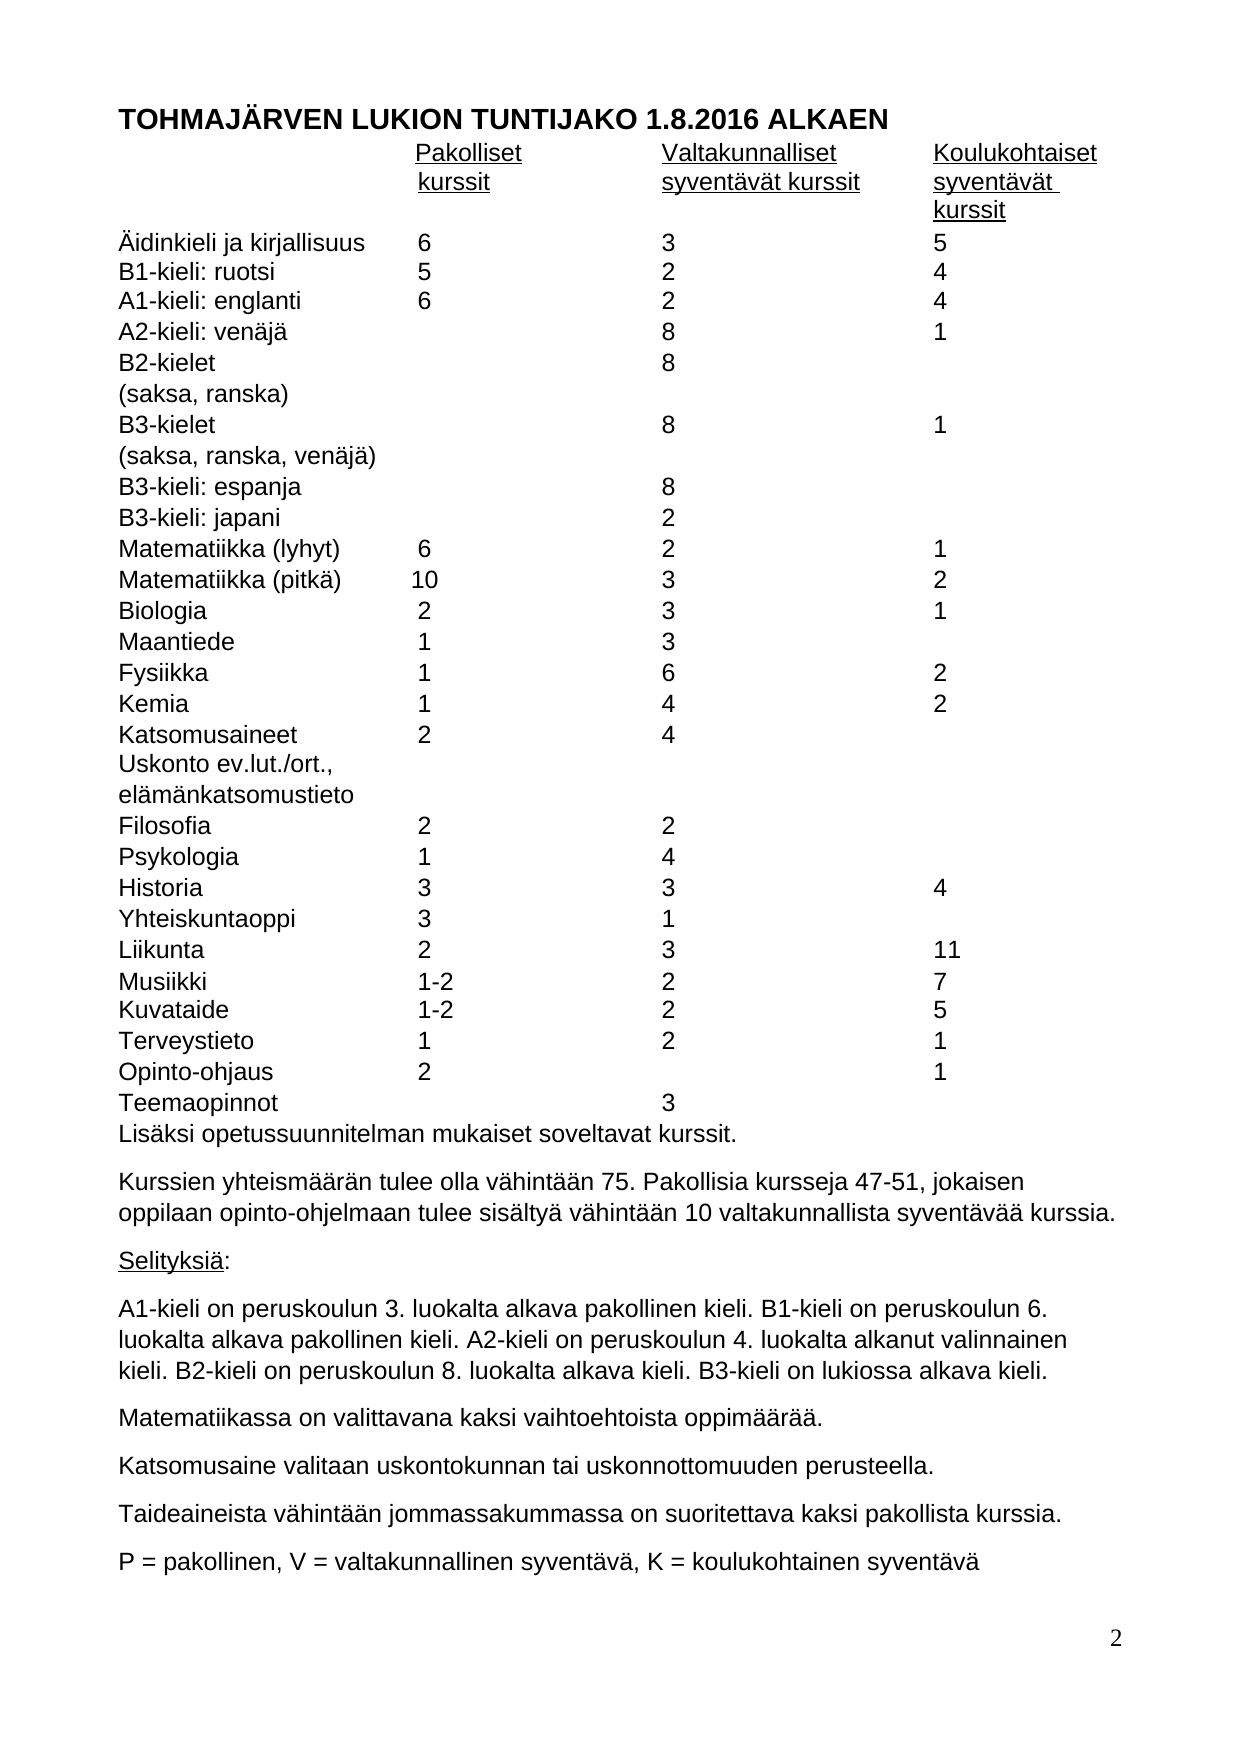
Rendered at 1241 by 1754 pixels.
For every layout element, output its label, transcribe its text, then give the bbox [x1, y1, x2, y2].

text kurssit [118, 195, 1122, 224]
text Selityksiä: [118, 1246, 1122, 1275]
text B2-kielet 8 [118, 348, 1122, 377]
text A1-kieli: englanti 6 2 4 [118, 286, 1122, 315]
text Taideaineista vähintään jommassakummassa on suoritettava kaksi pakollista kurssia. [118, 1499, 1122, 1528]
text Katsomusaine valitaan uskontokunnan tai uskonnottomuuden perusteella. [118, 1451, 1122, 1480]
text Äidinkieli ja kirjallisuus 6 3 5 [118, 228, 1122, 257]
text A1-kieli on peruskoulun 3. luokalta alkava pakollinen kieli. B1-kieli on peruskoulun 6. luokalta alkava pakollinen kieli. A2-kieli on peruskoulun 4. luokalta alkanut valinnainen kieli. B2-kieli on peruskoulun 8. luokalta alkava kieli. B3-kieli on lukiossa alkava kieli. [118, 1294, 1122, 1384]
text (saksa, ranska) [118, 379, 1122, 408]
text Matematiikka (lyhyt) 6 2 1 [118, 534, 1122, 563]
text Filosofia 2 2 [118, 811, 1122, 840]
text Historia 3 3 4 [118, 873, 1122, 902]
text P = pakollinen, V = valtakunnallinen syventävä, K = koulukohtainen syventävä [118, 1547, 1122, 1575]
text Maantiede 1 3 [118, 627, 1122, 656]
text B3-kieli: japani 2 [118, 503, 1122, 532]
subtitle TOHMAJÄRVEN LUKION TUNTIJAKO 1.8.2016 ALKAEN [118, 102, 1122, 135]
text Matematiikassa on valittavana kaksi vaihtoehtoista oppimäärää. [118, 1403, 1122, 1432]
text Terveystieto 1 2 1 [118, 1026, 1122, 1055]
text B3-kieli: espanja 8 [118, 472, 1122, 501]
text Kemia 1 4 2 [118, 689, 1122, 718]
text Teemaopinnot 3 [118, 1088, 1122, 1117]
text elämänkatsomustieto [118, 780, 1122, 809]
text Fysiikka 1 6 2 [118, 658, 1122, 687]
text Kurssien yhteismäärän tulee olla vähintään 75. Pakollisia kursseja 47-51, jokaisen oppilaan opinto-ohjelmaan tulee sisältyä vähintään 10 valtakunnallista syventävää kurssia. [118, 1167, 1122, 1227]
text Biologia 2 3 1 [118, 596, 1122, 625]
text (saksa, ranska, venäjä) [118, 441, 1122, 470]
text Psykologia 1 4 [118, 842, 1122, 871]
text Katsomusaineet 2 4 [118, 721, 1122, 749]
text Uskonto ev.lut./ort., [118, 749, 1122, 778]
text Pakolliset Valtakunnalliset Koulukohtaiset [118, 138, 1122, 167]
text Opinto-ohjaus 2 1 [118, 1057, 1122, 1086]
text Matematiikka (pitkä) 10 3 2 [118, 565, 1122, 594]
text A2-kieli: venäjä 8 1 [118, 317, 1122, 346]
text Musiikki 1-2 2 7 [118, 967, 1122, 995]
text Lisäksi opetussuunnitelman mukaiset soveltavat kurssit. [118, 1119, 1122, 1148]
text B3-kielet 8 1 [118, 410, 1122, 439]
text Liikunta 2 3 11 [118, 936, 1122, 964]
text kurssit syventävät kurssit syventävät [254, 167, 1122, 195]
text Yhteiskuntaoppi 3 1 [118, 904, 1122, 933]
text B1-kieli: ruotsi 5 2 4 [118, 257, 1122, 286]
text Kuvataide 1-2 2 5 [118, 995, 1122, 1024]
